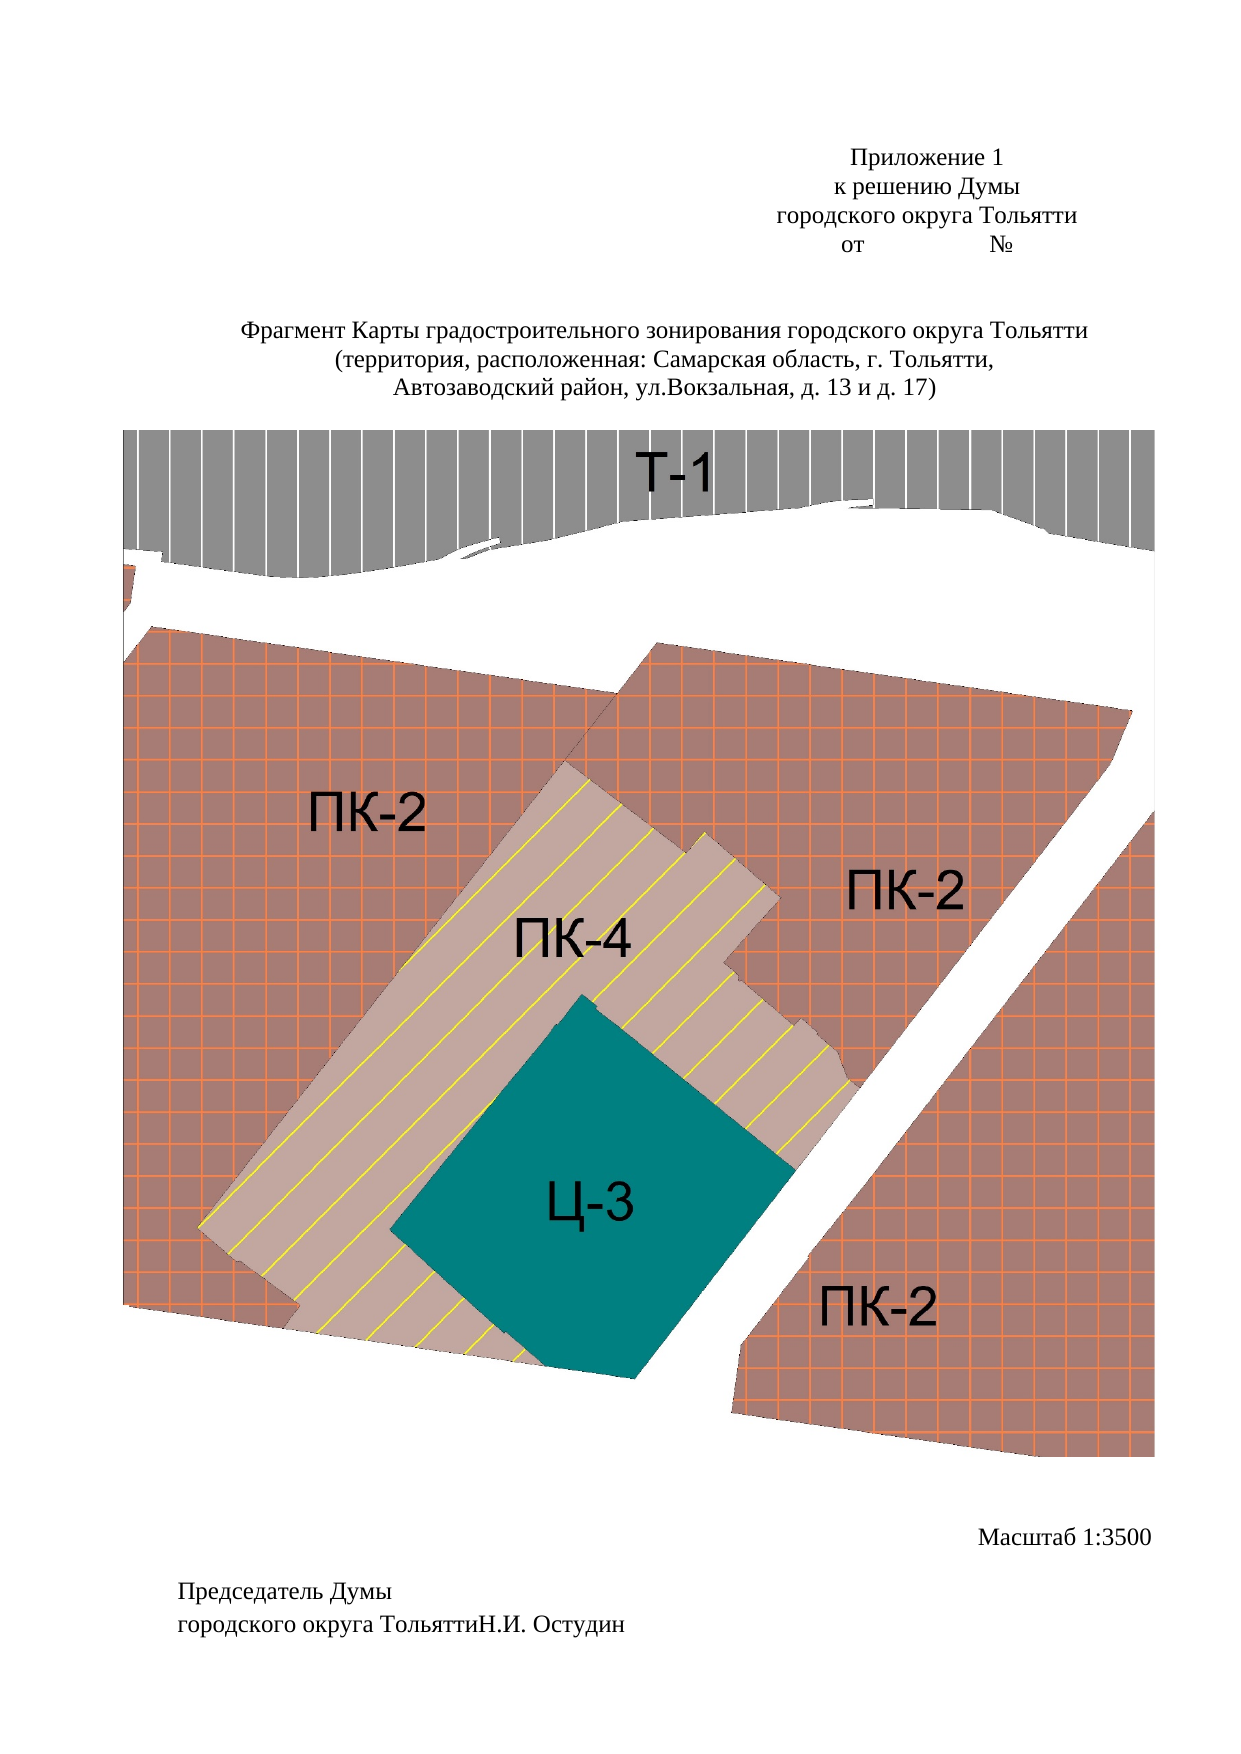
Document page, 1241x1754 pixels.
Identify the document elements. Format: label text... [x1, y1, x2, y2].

text (территория, расположенная: Самарская область, г. Тольятти, [177, 344, 1152, 372]
text от № [702, 229, 1152, 257]
text Фрагмент Карты градостроительного зонирования городского округа Тольятти [177, 315, 1152, 344]
text Масштаб 1:3500 [177, 1522, 1152, 1551]
picture [67, 430, 1205, 1455]
text Приложение 1 к решению Думы городского округа Тольятти [702, 142, 1152, 229]
text Автозаводский район, ул.Вокзальная, д. 13 и д. 17) [177, 372, 1152, 401]
text Председатель Думы городского округа ТольяттиН.И. Остудин [177, 1576, 1152, 1638]
